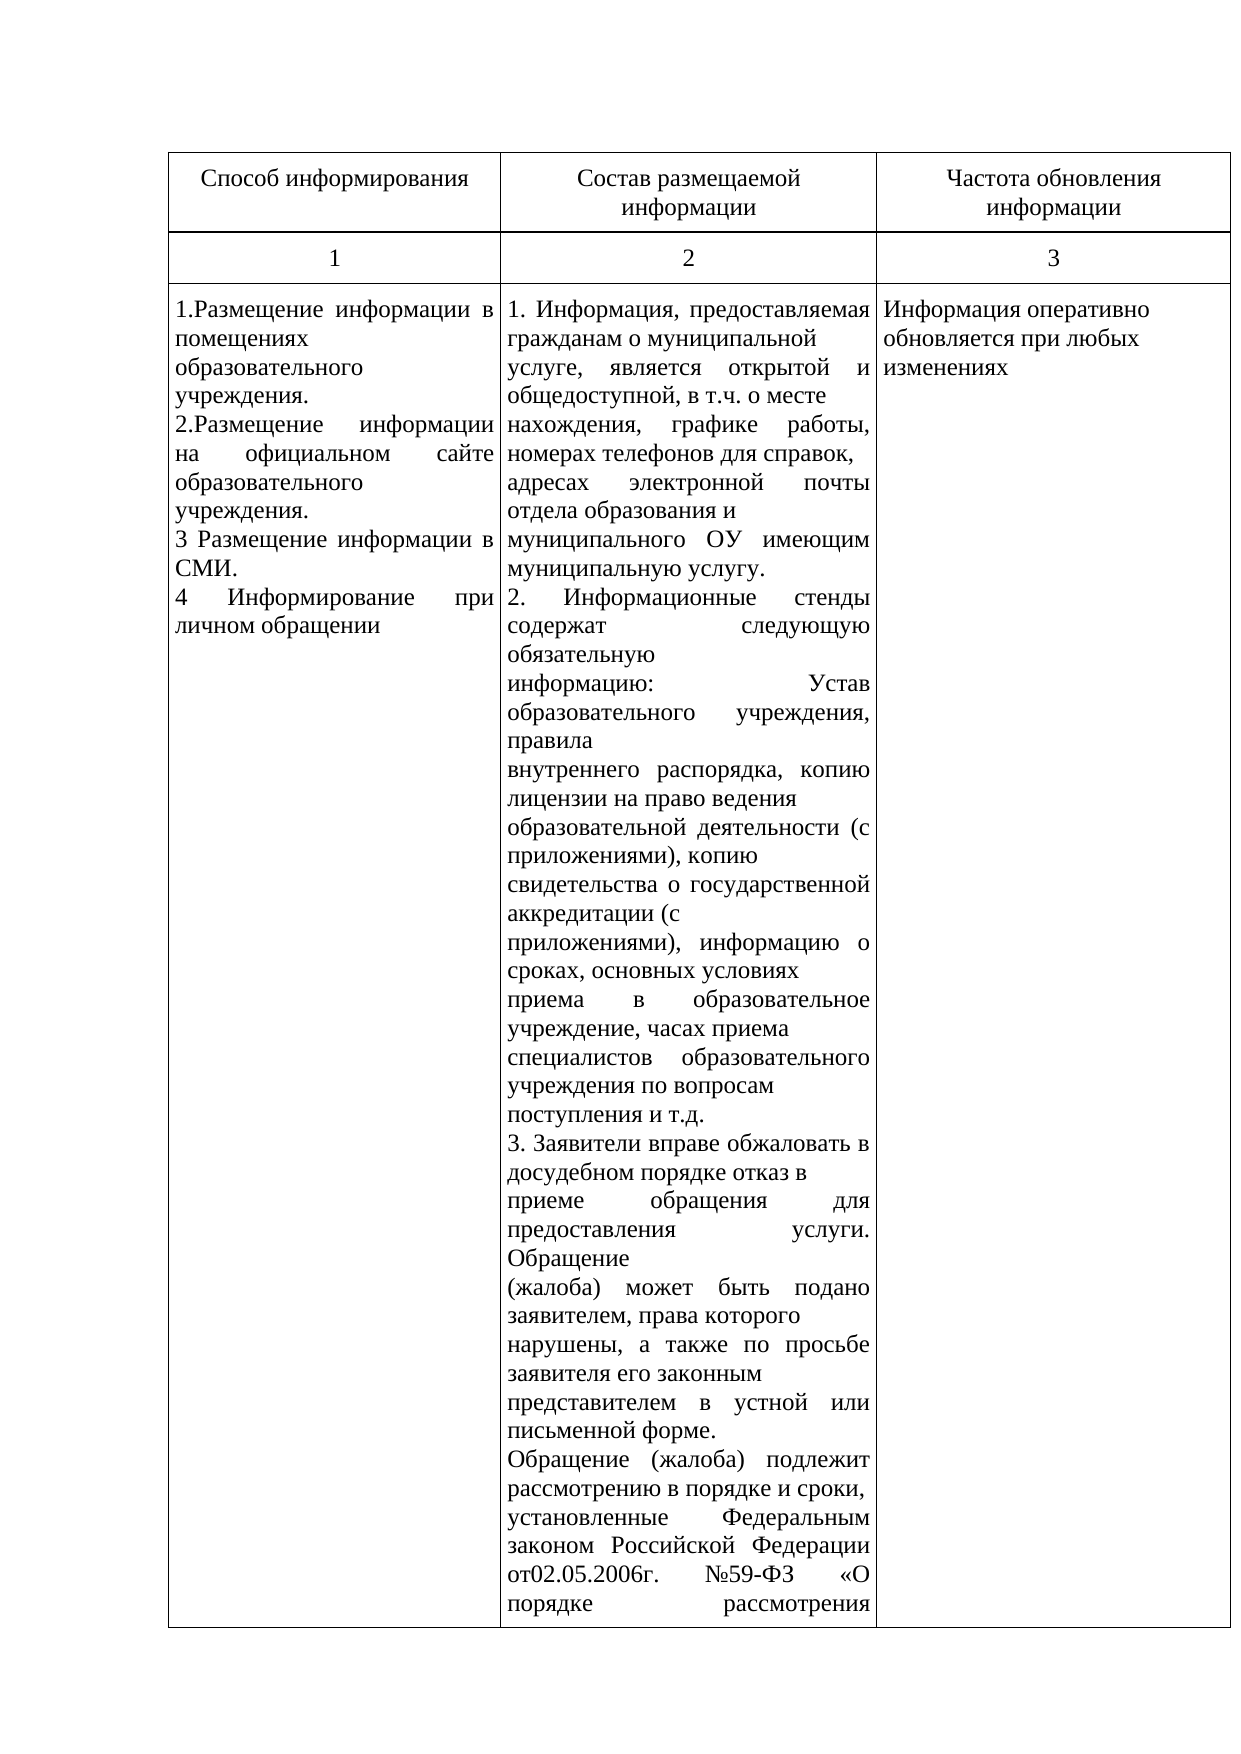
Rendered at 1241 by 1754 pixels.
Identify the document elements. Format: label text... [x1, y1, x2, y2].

table_header Способ информирования [169, 153, 500, 231]
table_header Состав размещаемой информации [501, 153, 876, 231]
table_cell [501, 284, 876, 1627]
table_cell 2 [501, 233, 876, 282]
table_cell 1 [169, 233, 500, 282]
table_cell 3 [877, 233, 1230, 282]
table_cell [877, 284, 1230, 1627]
table_header Частота обновления информации [877, 153, 1230, 231]
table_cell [169, 284, 500, 1627]
